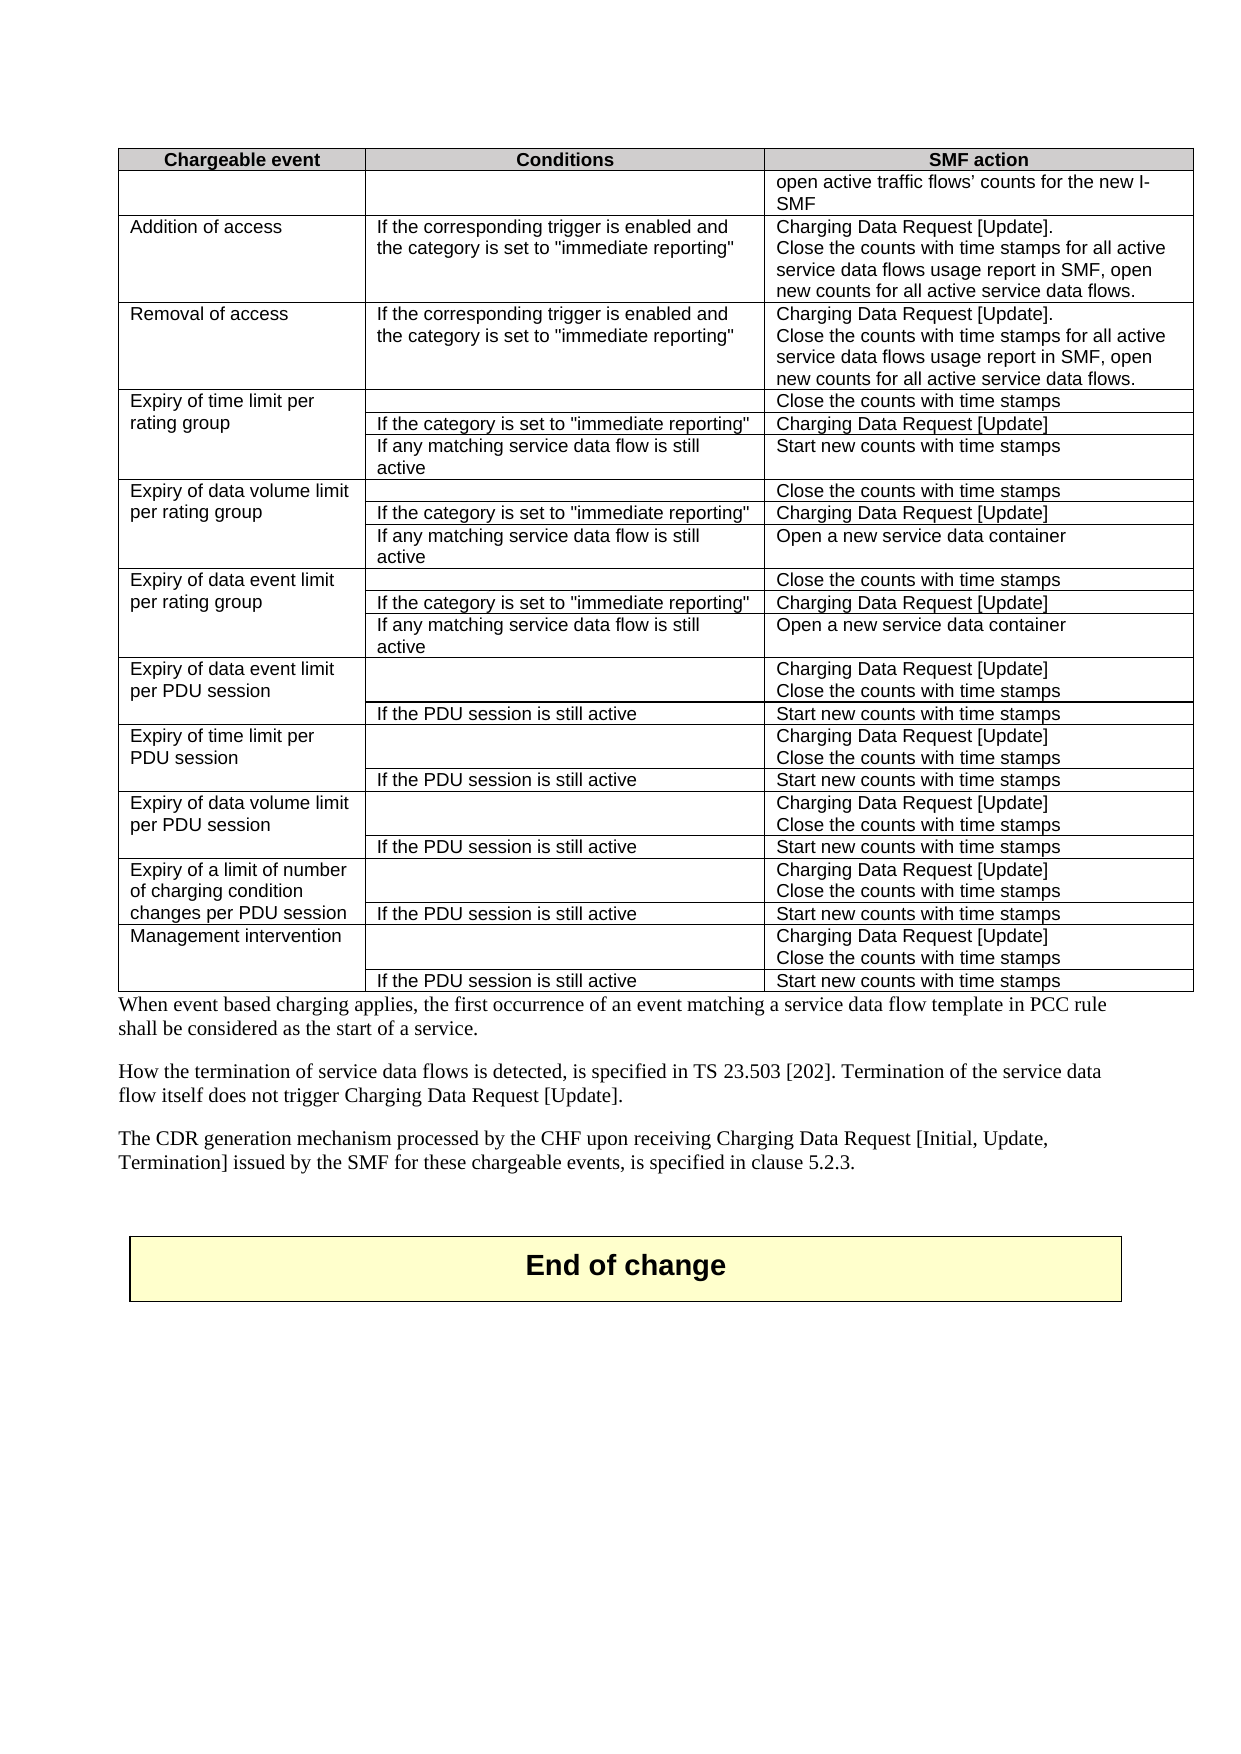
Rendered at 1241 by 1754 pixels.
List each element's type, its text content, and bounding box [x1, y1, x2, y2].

table_cell Charging Data Request [Update]. Close the counts with time stamps for all active service data flows usage report in SMF, open new counts for all active service data flows. [765, 216, 1193, 302]
table_cell If any matching service data flow is still active [366, 614, 764, 657]
table_cell If the category is set to "immediate reporting" [366, 502, 764, 524]
table_cell If the PDU session is still active [366, 769, 764, 791]
table_cell Expiry of data volume limit per PDU session [119, 792, 365, 857]
table_cell Expiry of a limit of number of charging condition changes per PDU session [119, 859, 365, 924]
table_cell Charging Data Request [Update] [765, 413, 1193, 434]
table_cell Close the counts with time stamps [765, 390, 1193, 412]
table_cell Expiry of time limit per rating group [119, 390, 365, 478]
table_cell Expiry of time limit per PDU session [119, 725, 365, 791]
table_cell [765, 171, 1193, 214]
table_cell [366, 480, 764, 501]
table_cell Start new counts with time stamps [765, 435, 1193, 478]
table_cell Start new counts with time stamps [765, 703, 1193, 724]
table_cell [366, 792, 764, 835]
table_cell If the PDU session is still active [366, 970, 764, 991]
table_cell Start new counts with time stamps [765, 970, 1193, 991]
table_cell [366, 390, 764, 412]
table_cell Expiry of data event limit per PDU session [119, 658, 365, 724]
text The CDR generation mechanism processed by the CHF upon receiving Charging Data Request [Initial, Update, Termination] issued by the SMF for these chargeable events, is specified in clause 5.2.3. [118, 1126, 1122, 1174]
table_cell Charging Data Request [Update] Close the counts with time stamps [765, 859, 1193, 902]
table_cell Open a new service data container [765, 614, 1193, 657]
table_cell If the category is set to "immediate reporting" [366, 591, 764, 613]
table_cell If the PDU session is still active [366, 703, 764, 724]
table_cell [366, 859, 764, 902]
table_cell [366, 658, 764, 701]
table_cell If the PDU session is still active [366, 836, 764, 857]
table_cell Charging Data Request [Update] Close the counts with time stamps [765, 658, 1193, 701]
table_cell Start new counts with time stamps [765, 903, 1193, 924]
table_cell Addition of access [119, 216, 365, 302]
table_cell Charging Data Request [Update] Close the counts with time stamps [765, 725, 1193, 768]
table_cell Charging Data Request [Update] Close the counts with time stamps [765, 792, 1193, 835]
table_cell Expiry of data volume limit per rating group [119, 480, 365, 568]
table_cell Close the counts with time stamps [765, 569, 1193, 590]
table_cell If the corresponding trigger is enabled and the category is set to "immediate reporting" [366, 216, 764, 302]
table_header End of change [131, 1237, 1121, 1301]
table_cell Charging Data Request [Update] [765, 591, 1193, 613]
table_cell If the category is set to "immediate reporting" [366, 413, 764, 434]
table_cell Charging Data Request [Update] Close the counts with time stamps [765, 925, 1193, 968]
table_cell If any matching service data flow is still active [366, 525, 764, 568]
table_cell If the PDU session is still active [366, 903, 764, 924]
text How the termination of service data flows is detected, is specified in TS 23.503 [202]. Termination of the service data flow itself does not trigger Charging Data Request [Update]. [118, 1059, 1122, 1107]
table_cell Close the counts with time stamps [765, 480, 1193, 501]
table_cell Charging Data Request [Update]. Close the counts with time stamps for all active service data flows usage report in SMF, open new counts for all active service data flows. [765, 303, 1193, 389]
table_cell Charging Data Request [Update] [765, 502, 1193, 524]
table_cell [366, 171, 764, 214]
table_cell [366, 569, 764, 590]
table_cell If the corresponding trigger is enabled and the category is set to "immediate reporting" [366, 303, 764, 389]
table_cell Management intervention [119, 925, 365, 991]
table_cell Open a new service data container [765, 525, 1193, 568]
text When event based charging applies, the first occurrence of an event matching a service data flow template in PCC rule shall be considered as the start of a service. [118, 992, 1122, 1040]
table_cell Start new counts with time stamps [765, 769, 1193, 791]
table_header Chargeable event [119, 149, 365, 170]
table_cell Start new counts with time stamps [765, 836, 1193, 857]
table_cell Removal of access [119, 303, 365, 389]
table_header Conditions [366, 149, 764, 170]
table_cell [366, 925, 764, 968]
table_cell If any matching service data flow is still active [366, 435, 764, 478]
table_cell [366, 725, 764, 768]
table_header SMF action [765, 149, 1193, 170]
table_cell Expiry of data event limit per rating group [119, 569, 365, 657]
